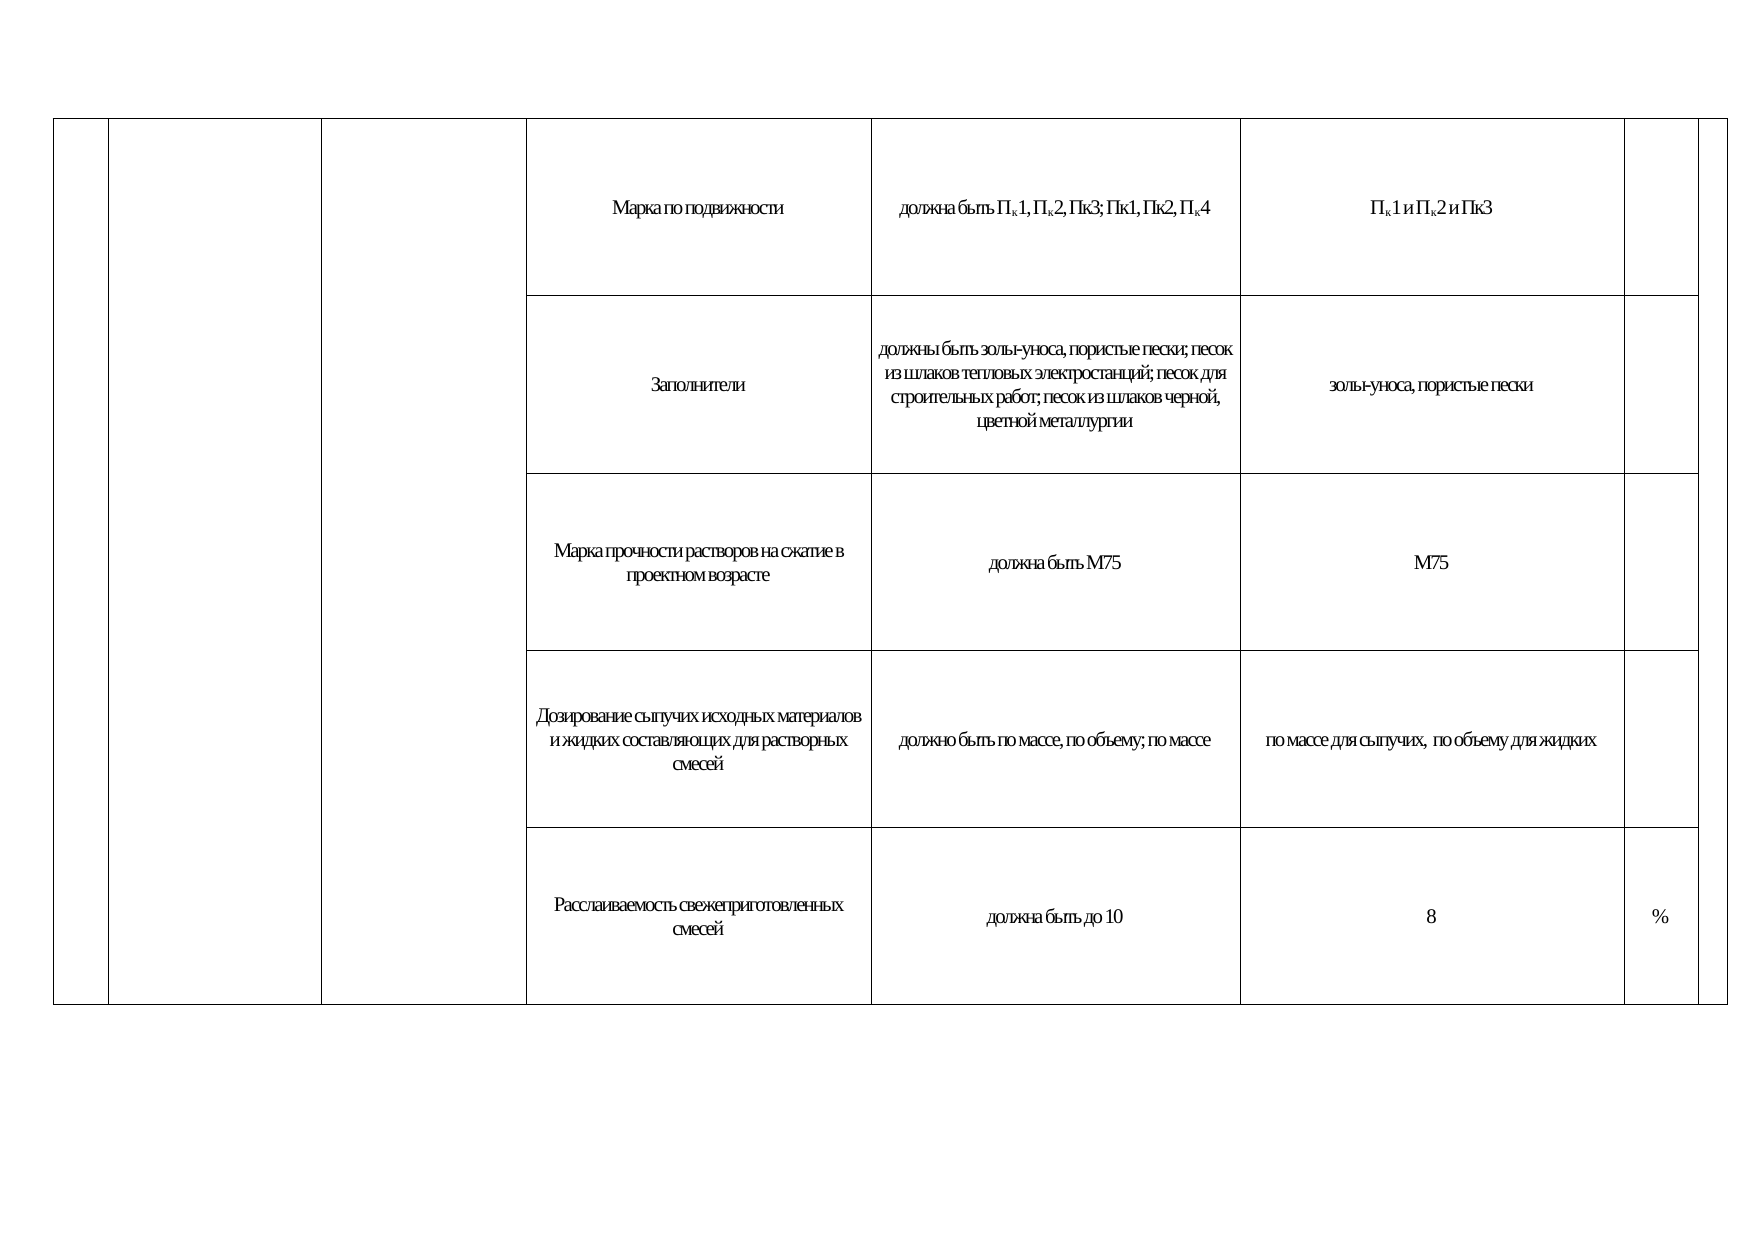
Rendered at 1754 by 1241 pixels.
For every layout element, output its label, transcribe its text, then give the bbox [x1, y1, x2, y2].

table_cell % [1625, 828, 1698, 1004]
table_cell [1625, 119, 1698, 295]
table_cell [1625, 296, 1698, 472]
table_cell золы-уноса, пористые пески [1241, 296, 1624, 472]
table_cell Марка по подвижности [527, 119, 871, 295]
table_cell должна быть Пк1, Пк2, Пк3; Пк1, Пк2, Пк4 [872, 119, 1240, 295]
table_cell Дозирование сыпучих исходных материалов и жидких составляющих для растворных смесей [527, 651, 871, 827]
table_cell должна быть до 10 [872, 828, 1240, 1004]
table_cell Пк1 и Пк2 и Пк3 [1241, 119, 1624, 295]
table_cell 8 [1241, 828, 1624, 1004]
table_cell Марка прочности растворов на сжатие в проектном возрасте [527, 474, 871, 650]
table_cell [1625, 474, 1698, 650]
table_cell Расслаиваемость свежеприготовленных смесей [527, 828, 871, 1004]
table_cell должно быть по массе, по объему; по массе [872, 651, 1240, 827]
table_cell по массе для сыпучих, по объему для жидких [1241, 651, 1624, 827]
table_cell должны быть золы-уноса, пористые пески; песок из шлаков тепловых электростанций; песок для строительных работ; песок из шлаков черной, цветной металлургии [872, 296, 1240, 472]
table_cell М75 [1241, 474, 1624, 650]
table_cell [1625, 651, 1698, 827]
table_cell должна быть М75 [872, 474, 1240, 650]
table_cell Заполнители [527, 296, 871, 472]
